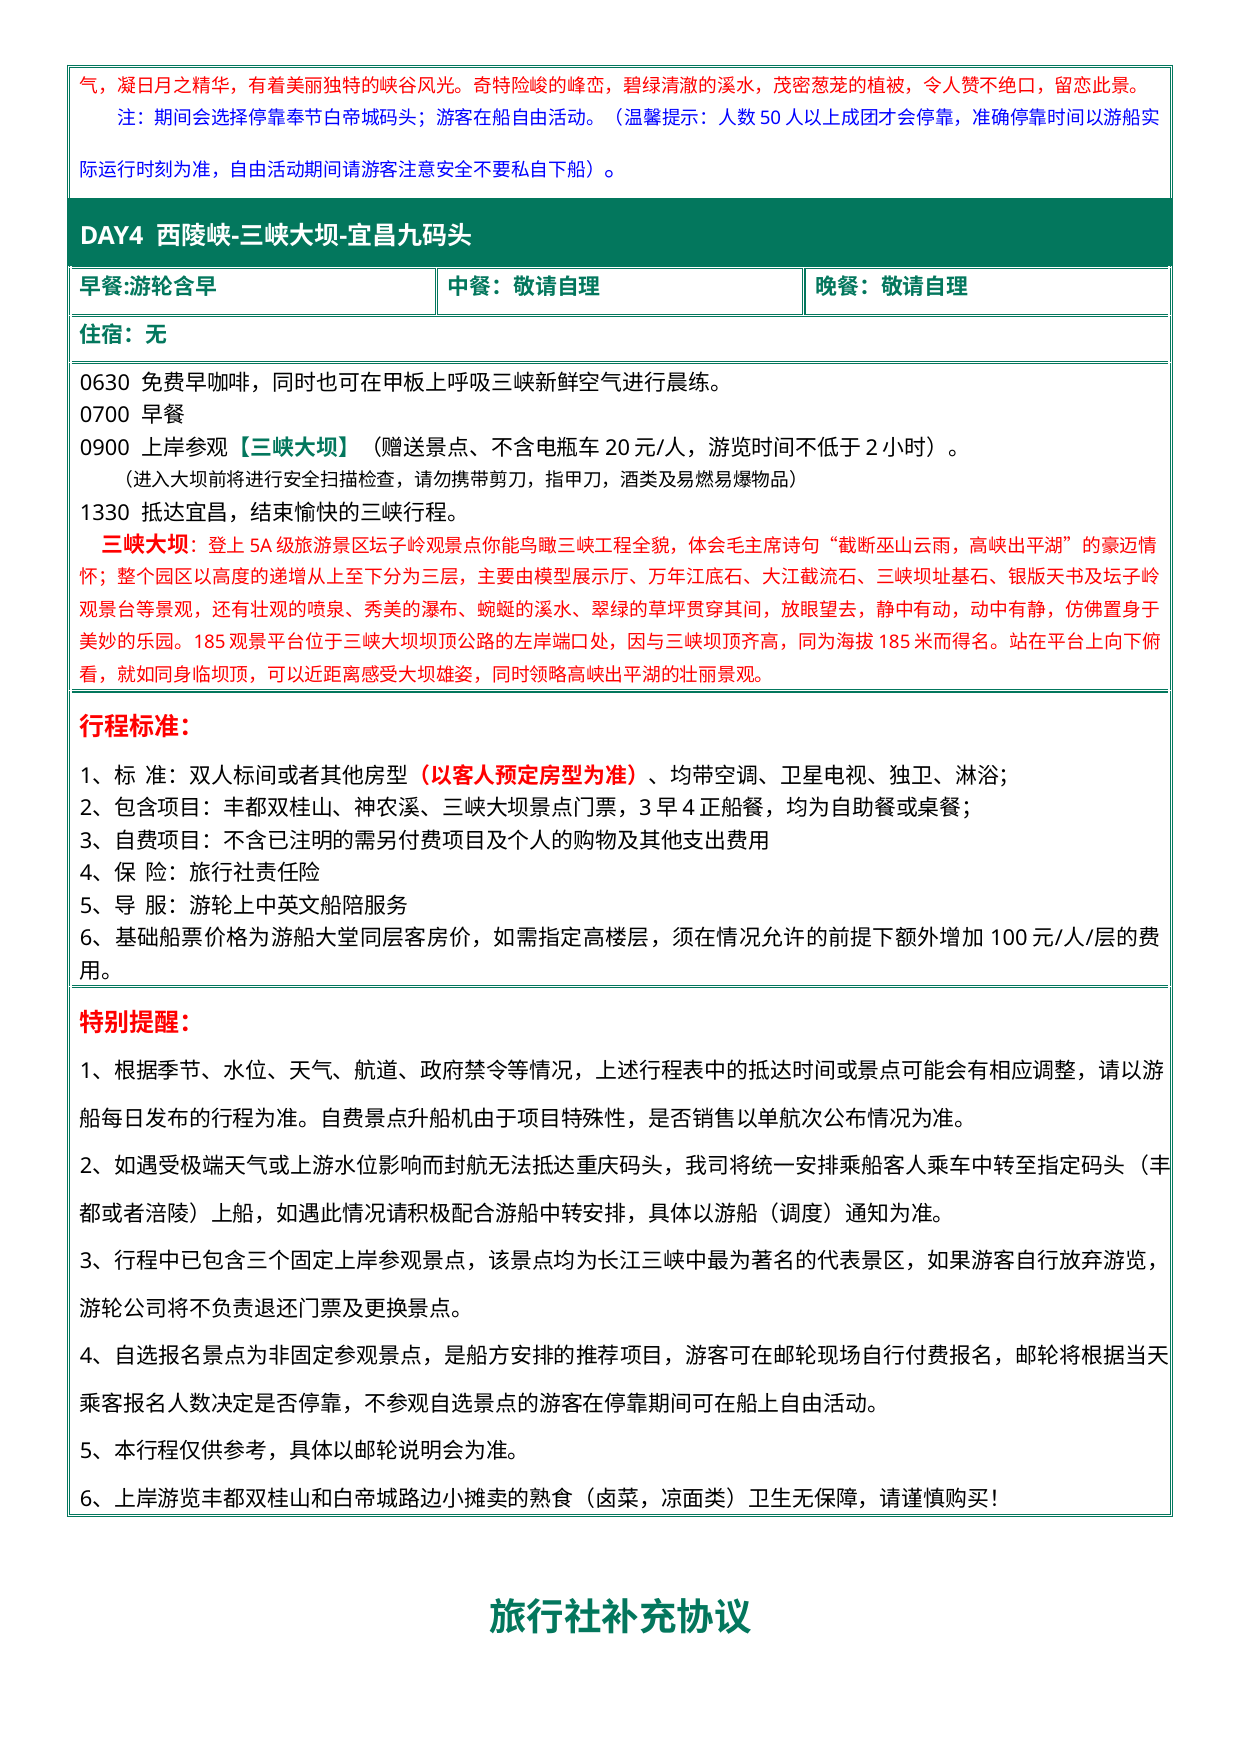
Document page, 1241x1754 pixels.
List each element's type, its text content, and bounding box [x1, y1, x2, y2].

table_cell 0630 免费早咖啡，同时也可在甲板上呼吸三峡新鲜空气进行晨练。 0700 早餐 0900 上岸参观【三峡大坝】（赠送景点、不含电瓶车20元/人，游览时间不低于2小时）。 （进入大坝前将进行安全扫描检查，请勿携带剪刀，指甲刀，酒类及易燃易爆物品） 1330 抵达宜昌，结束愉快的三峡行程。 三峡大坝：登上5A级旅游景区坛子岭观景点你能鸟瞰三峡工程全貌，体会毛主席诗句“截断巫山云雨，高峡出平湖”的豪迈情怀；整个园区以高度的递增从上至下分为三层，主要由模型展示厅、万年江底石、大江截流石、三峡坝址基石、银版天书及坛子岭观景台等景观，还有壮观的喷泉、秀美的瀑布、蜿蜒的溪水、翠绿的草坪贯穿其间，放眼望去，静中有动，动中有静，仿佛置身于美妙的乐园。185观景平台位于三峡大坝坝顶公路的左岸端口处，因与三峡坝顶齐高，同为海拔185米而得名。站在平台上向下俯看，就如同身临坝顶，可以近距离感受大坝雄姿，同时领略高峡出平湖的壮丽景观。 [68, 361, 1172, 689]
table_cell 中餐：敬请自理 [438, 269, 802, 313]
table_cell 晚餐：敬请自理 [806, 266, 1170, 313]
table_cell 早餐:游轮含早 [70, 266, 435, 313]
table_cell 特别提醒： 1、根据季节、水位、天气、航道、政府禁令等情况，上述行程表中的抵达时间或景点可能会有相应调整，请以游船每日发布的行程为准。自费景点升船机由于项目特殊性，是否销售以单航次公布情况为准。 2、如遇受极端天气或上游水位影响而封航无法抵达重庆码头，我司将统一安排乘船客人乘车中转至指定码头（丰都或者涪陵）上船，如遇此情况请积极配合游船中转安排，具体以游船（调度）通知为准。 3、行程中已包含三个固定上岸参观景点，该景点均为长江三峡中最为著名的代表景区，如果游客自行放弃游览，游轮公司将不负责退还门票及更换景点。 4、自选报名景点为非固定参观景点，是船方安排的推荐项目，游客可在邮轮现场自行付费报名，邮轮将根据当天乘客报名人数决定是否停靠，不参观自选景点的游客在停靠期间可在船上自由活动。 5、本行程仅供参考，具体以邮轮说明会为准。 6、上岸游览丰都双桂山和白帝城路边小摊卖的熟食（卤菜，凉面类）卫生无保障，请谨慎购买！ [68, 985, 1172, 1513]
table_cell DAY4 西陵峡-三峡大坝-宜昌九码头 [70, 198, 1170, 266]
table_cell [70, 68, 1170, 198]
text 旅行社补充协议 [59, 1582, 1181, 1647]
table_cell 住宿：无 [70, 314, 1170, 361]
table_cell 行程标准： 1、标 准：双人标间或者其他房型（以客人预定房型为准）、均带空调、卫星电视、独卫、淋浴； 2、包含项目：丰都双桂山、神农溪、三峡大坝景点门票，3早4正船餐，均为自助餐或桌餐； 3、自费项目：不含已注明的需另付费项目及个人的购物及其他支出费用 4、保 险：旅行社责任险 5、导 服：游轮上中英文船陪服务 6、基础船票价格为游船大堂同层客房价，如需指定高楼层，须在情况允许的前提下额外增加100元/人/层的费用。 [68, 689, 1172, 985]
